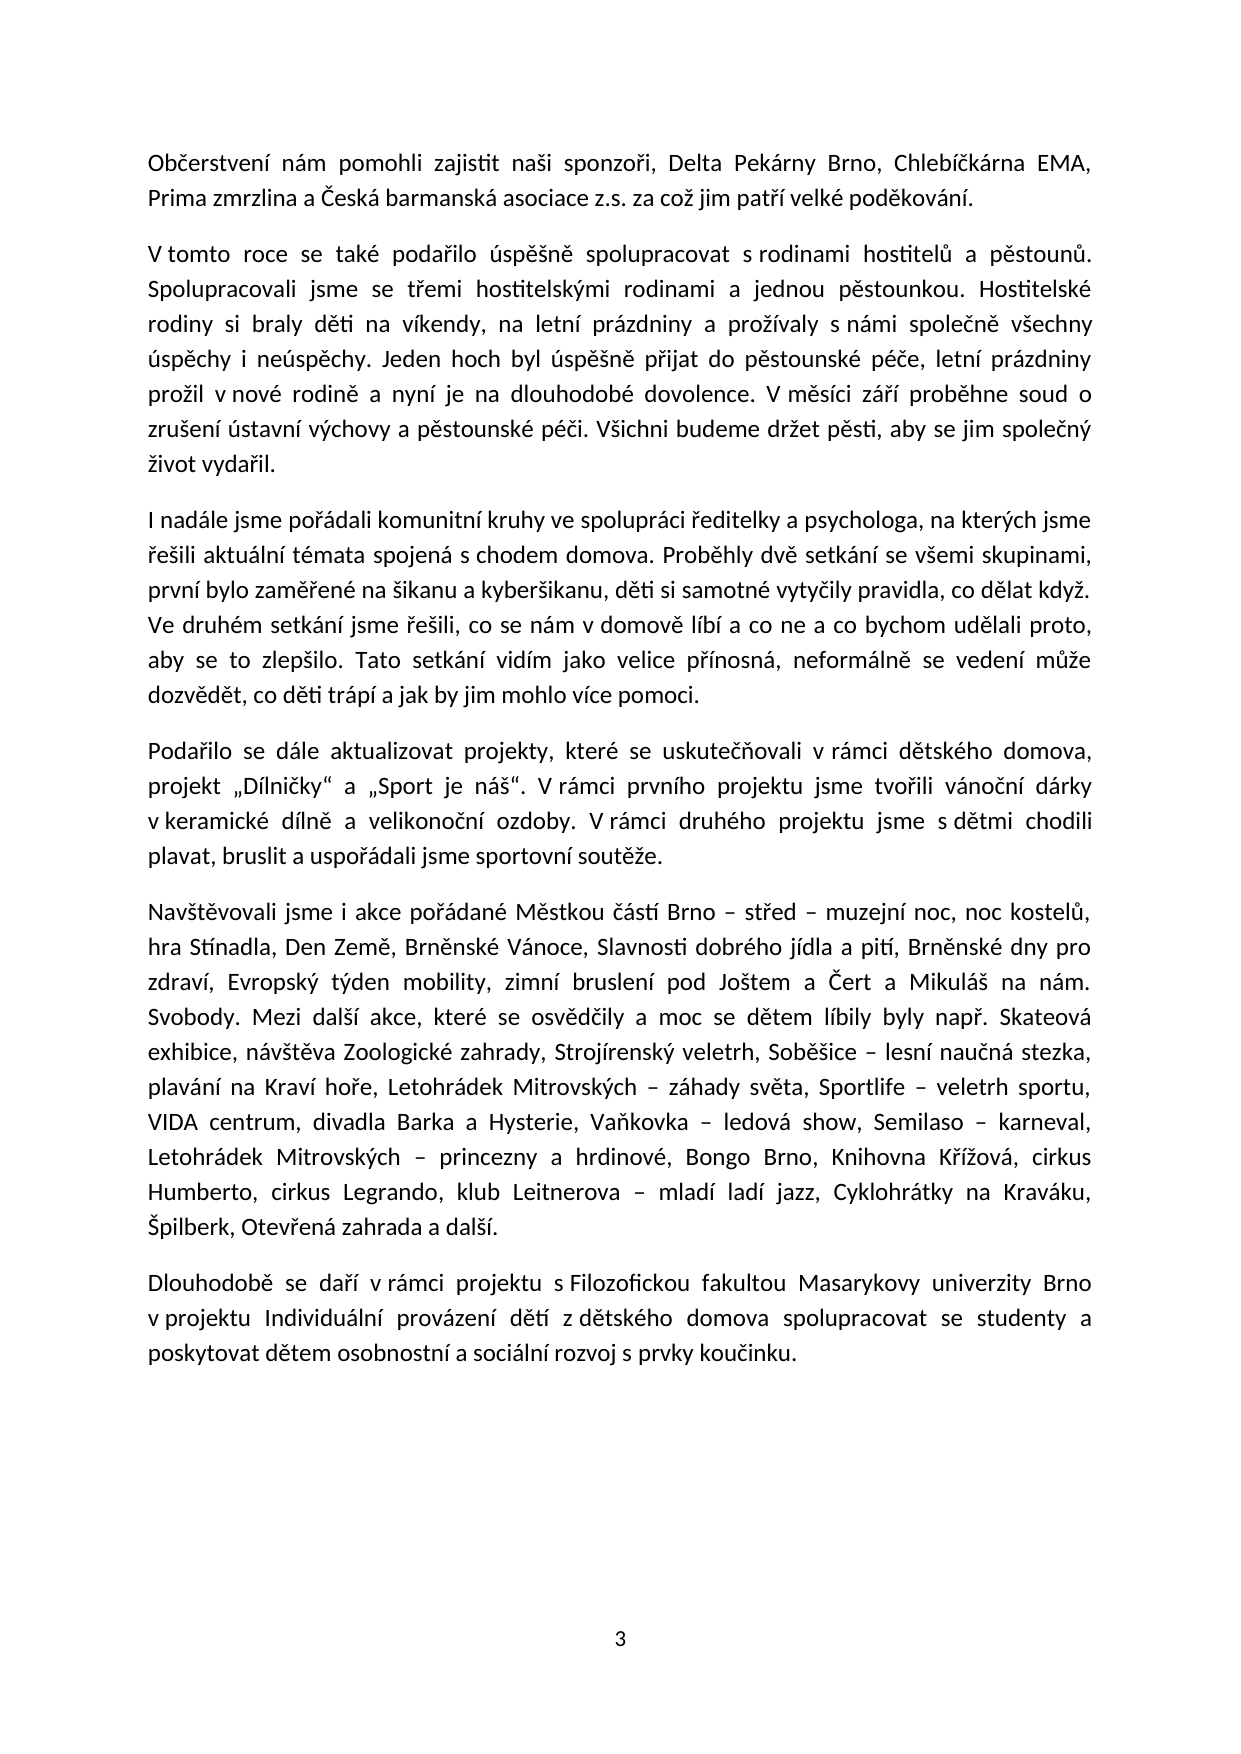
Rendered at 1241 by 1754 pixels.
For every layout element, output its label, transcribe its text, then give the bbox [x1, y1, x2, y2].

text V tomto roce se také podařilo úspěšně spolupracovat s rodinami hostitelů a pěstounů. Spolupracovali jsme se třemi hostitelskými rodinami a jednou pěstounkou. Hostitelské rodiny si braly děti na víkendy, na letní prázdniny a prožívaly s námi společně všechny úspěchy i neúspěchy. Jeden hoch byl úspěšně přijat do pěstounské péče, letní prázdniny prožil v nové rodině a nyní je na dlouhodobé dovolence. V měsíci září proběhne soud o zrušení ústavní výchovy a pěstounské péči. Všichni budeme držet pěsti, aby se jim společný život vydařil. [148, 238, 1093, 479]
text Podařilo se dále aktualizovat projekty, které se uskutečňovali v rámci dětského domova, projekt „Dílničky“ a „Sport je náš“. V rámci prvního projektu jsme tvořili vánoční dárky v keramické dílně a velikonoční ozdoby. V rámci druhého projektu jsme s dětmi chodili plavat, bruslit a uspořádali jsme sportovní soutěže. [148, 735, 1093, 871]
text Dlouhodobě se daří v rámci projektu s Filozofickou fakultou Masarykovy univerzity Brno v projektu Individuální provázení dětí z dětského domova spolupracovat se studenty a poskytovat dětem osobnostní a sociální rozvoj s prvky koučinku. [148, 1267, 1093, 1367]
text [148, 148, 1093, 213]
text Navštěvovali jsme i akce pořádané Městkou částí Brno – střed – muzejní noc, noc kostelů, hra Stínadla, Den Země, Brněnské Vánoce, Slavnosti dobrého jídla a pití, Brněnské dny pro zdraví, Evropský týden mobility, zimní bruslení pod Joštem a Čert a Mikuláš na nám. Svobody. Mezi další akce, které se osvědčily a moc se dětem líbily byly např. Skateová exhibice, návštěva Zoologické zahrady, Strojírenský veletrh, Soběšice – lesní naučná stezka, plavání na Kraví hoře, Letohrádek Mitrovských – záhady světa, Sportlife – veletrh sportu, VIDA centrum, divadla Barka a Hysterie, Vaňkovka – ledová show, Semilaso – karneval, Letohrádek Mitrovských – princezny a hrdinové, Bongo Brno, Knihovna Křížová, cirkus Humberto, cirkus Legrando, klub Leitnerova – mladí ladí jazz, Cyklohrátky na Kraváku, Špilberk, Otevřená zahrada a další. [148, 896, 1093, 1241]
text I nadále jsme pořádali komunitní kruhy ve spolupráci ředitelky a psychologa, na kterých jsme řešili aktuální témata spojená s chodem domova. Proběhly dvě setkání se všemi skupinami, první bylo zaměřené na šikanu a kyberšikanu, děti si samotné vytyčily pravidla, co dělat když. Ve druhém setkání jsme řešili, co se nám v domově líbí a co ne a co bychom udělali proto, aby se to zlepšilo. Tato setkání vidím jako velice přínosná, neformálně se vedení může dozvědět, co děti trápí a jak by jim mohlo více pomoci. [148, 504, 1093, 710]
